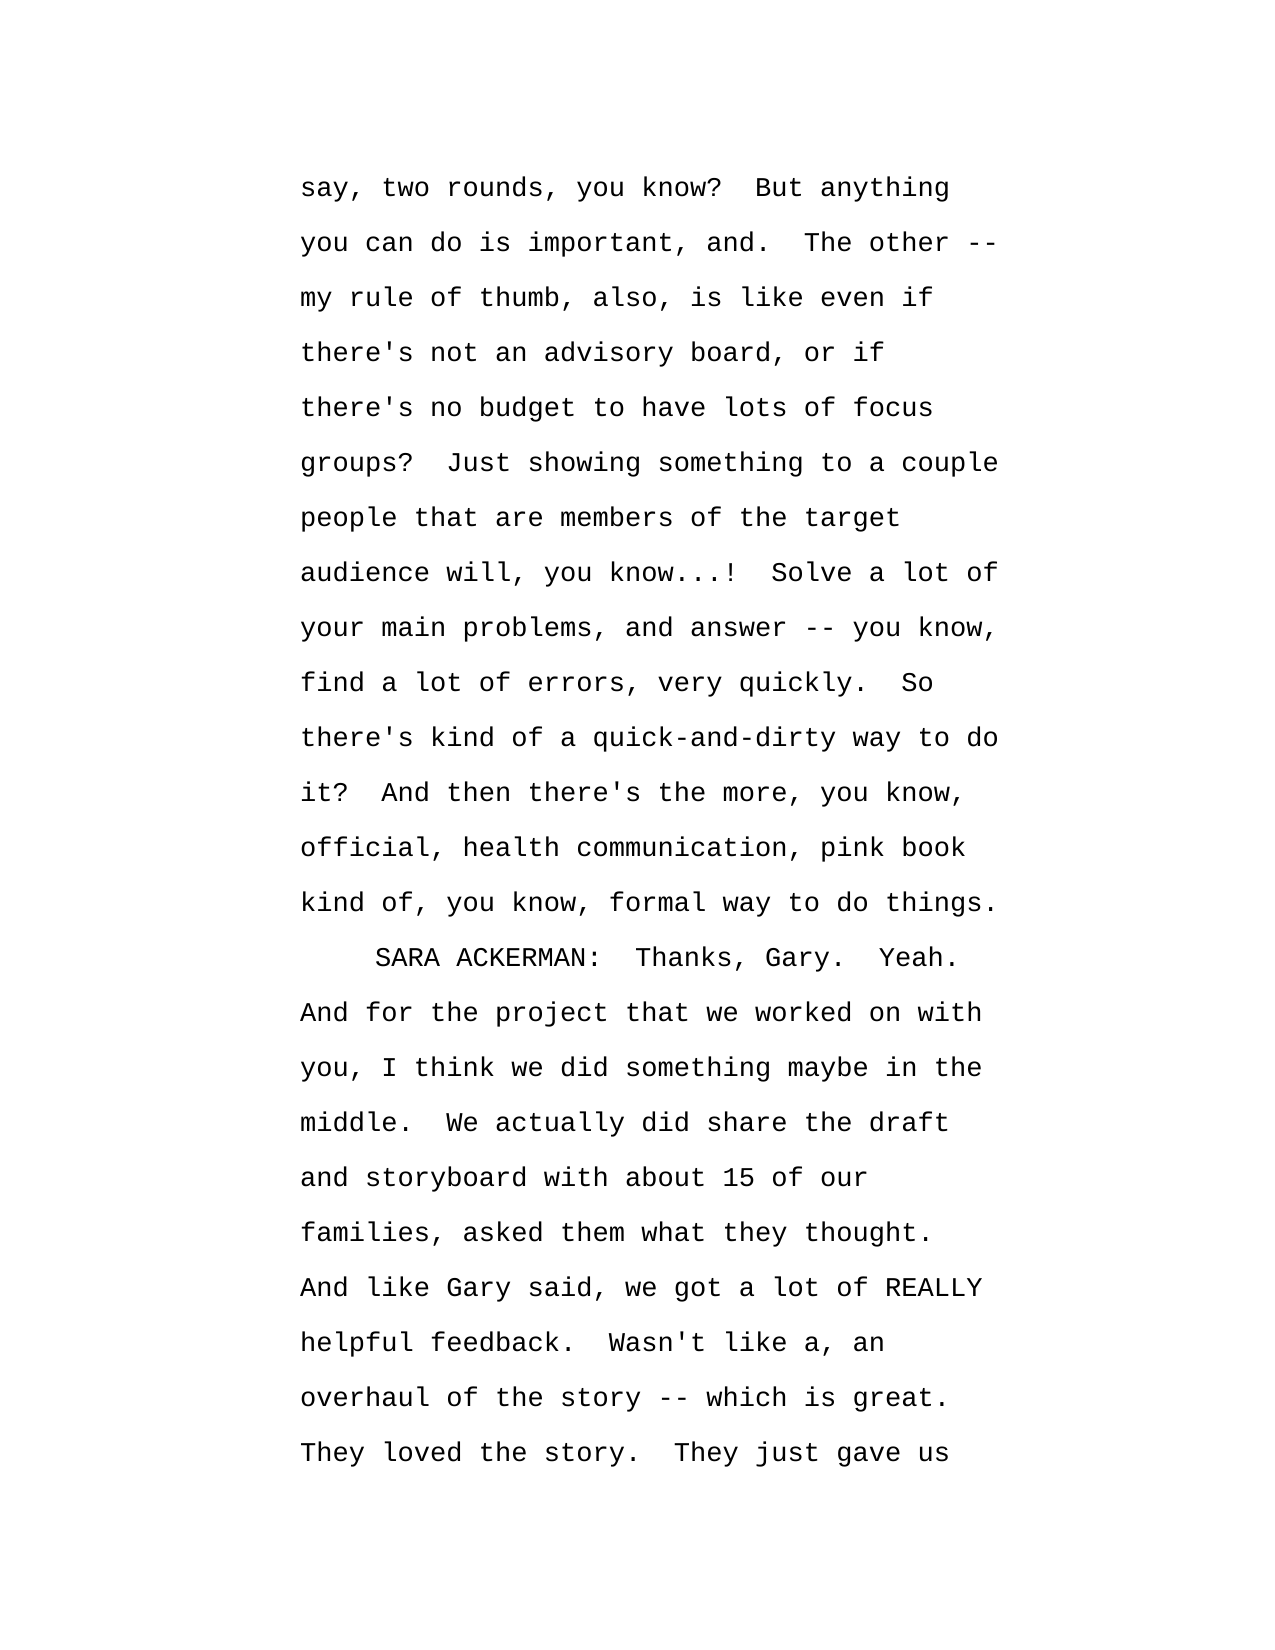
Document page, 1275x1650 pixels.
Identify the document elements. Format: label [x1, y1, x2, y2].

text [300, 920, 1005, 1470]
text [300, 150, 1005, 920]
